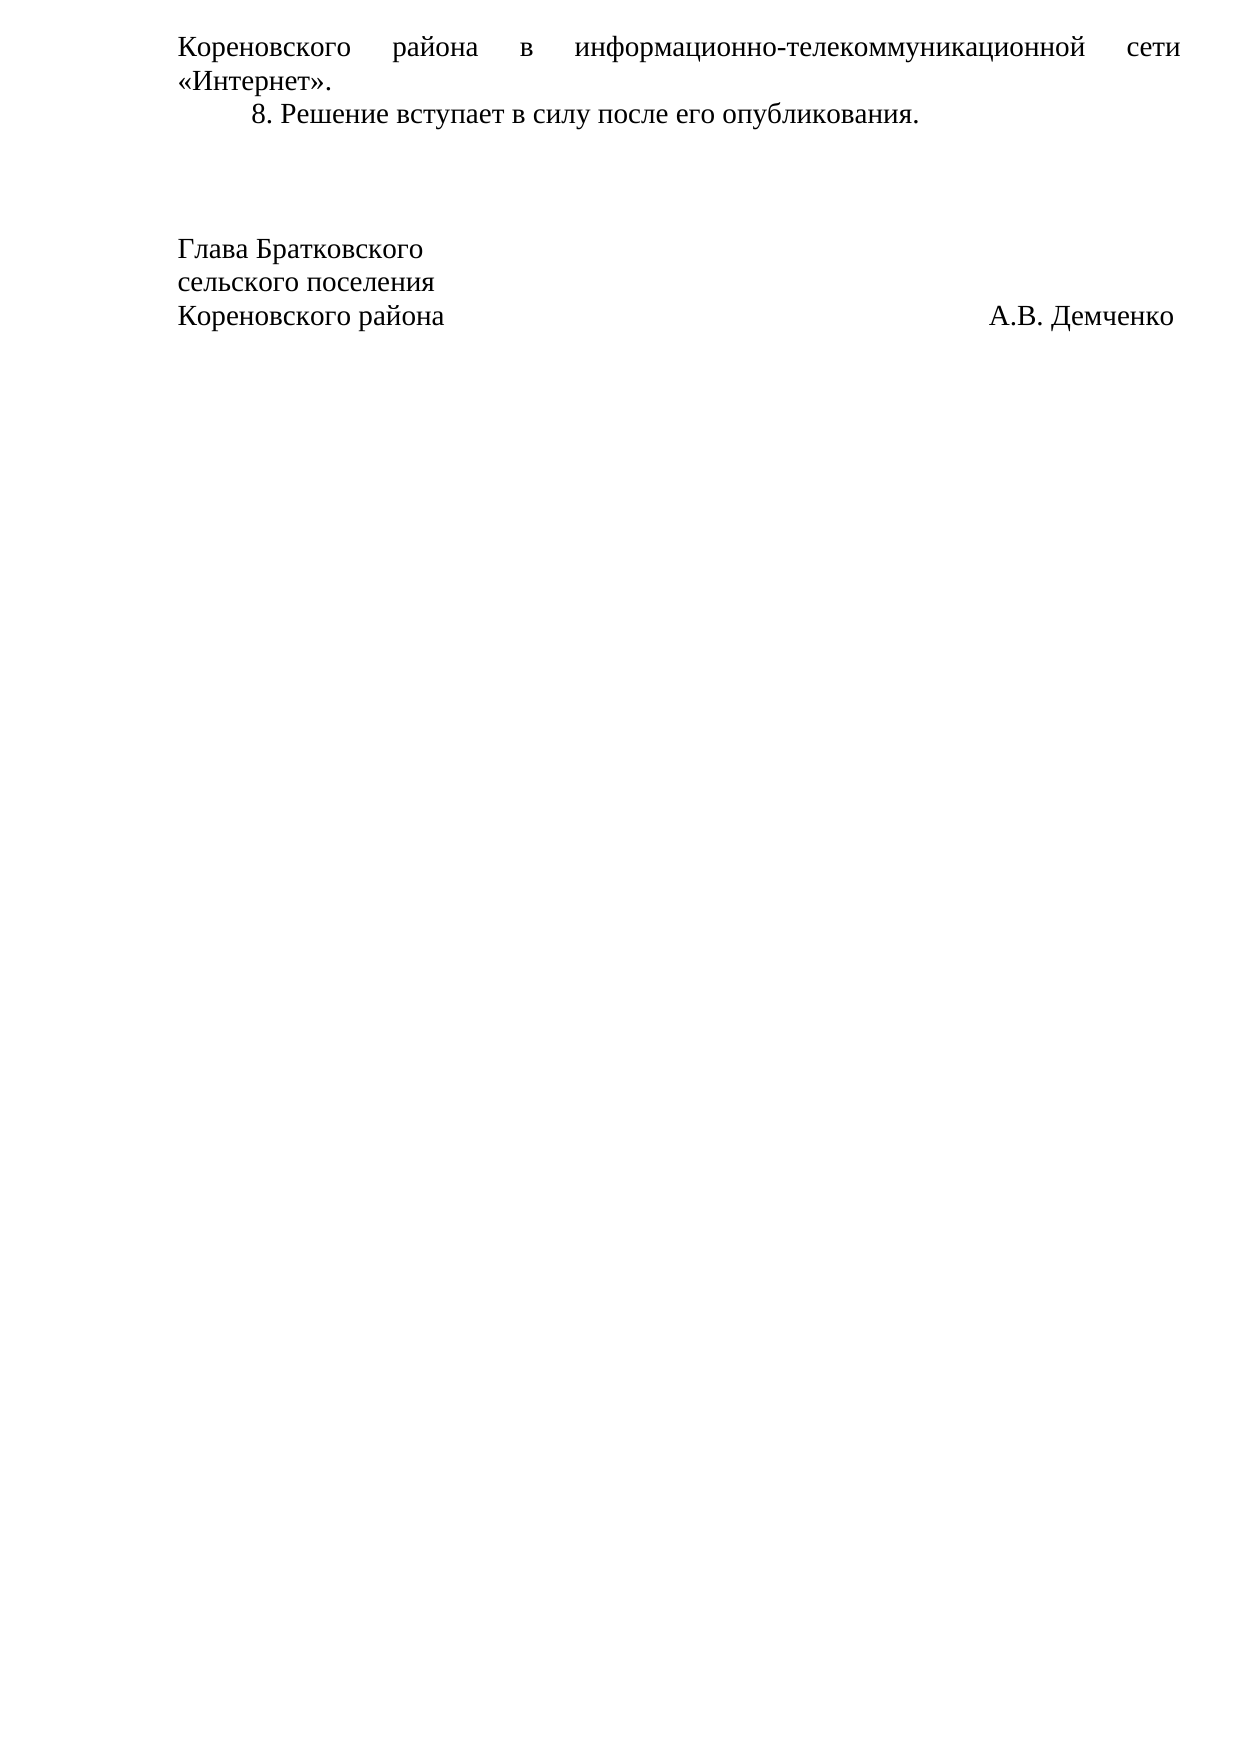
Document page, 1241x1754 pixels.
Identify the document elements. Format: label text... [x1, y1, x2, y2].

text сельского поселения [177, 264, 1181, 298]
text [177, 29, 1181, 97]
text 8. Решение вступает в силу после его опубликования. [177, 97, 1181, 130]
text Кореновского района А.В. Демченко [177, 298, 1181, 331]
text Глава Братковского [177, 231, 1181, 264]
